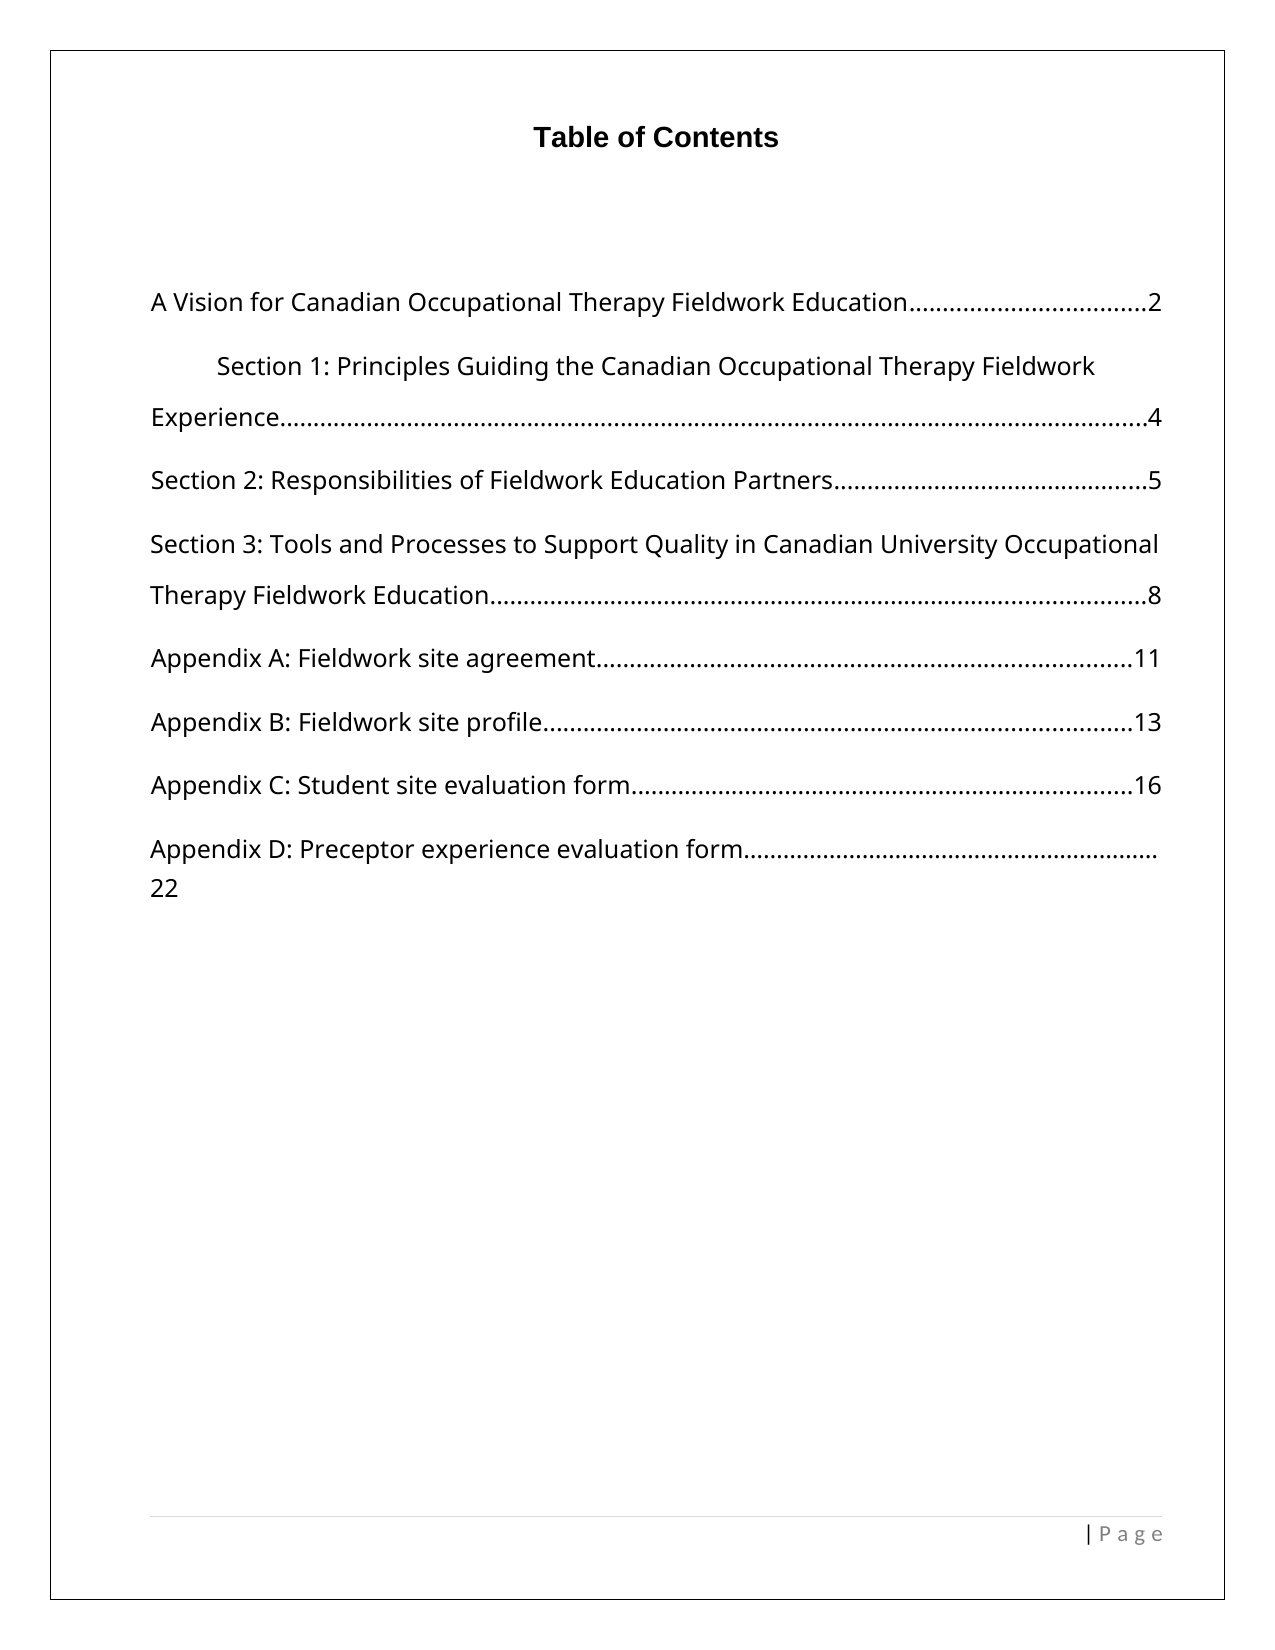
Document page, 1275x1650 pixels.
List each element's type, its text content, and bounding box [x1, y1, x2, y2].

text Appendix C: Student site evaluation form 16 [150, 768, 1162, 802]
text Section 3: Tools and Processes to Support Quality in Canadian University Occupational Therapy Fieldwork Education 8 [150, 526, 1162, 611]
subtitle Table of Contents [150, 120, 1162, 153]
text Appendix B: Fieldwork site profile 13 [150, 704, 1162, 738]
text Section 1: Principles Guiding the Canadian Occupational Therapy Fieldwork Experience 4 [150, 348, 1162, 433]
text Appendix D: Preceptor experience evaluation form………………………………………………………22 [150, 831, 1162, 905]
text A Vision for Canadian Occupational Therapy Fieldwork Education 2 [150, 284, 1162, 319]
text Section 2: Responsibilities of Fieldwork Education Partners 5 [150, 463, 1162, 497]
text Appendix A: Fieldwork site agreement 11 [150, 641, 1162, 675]
